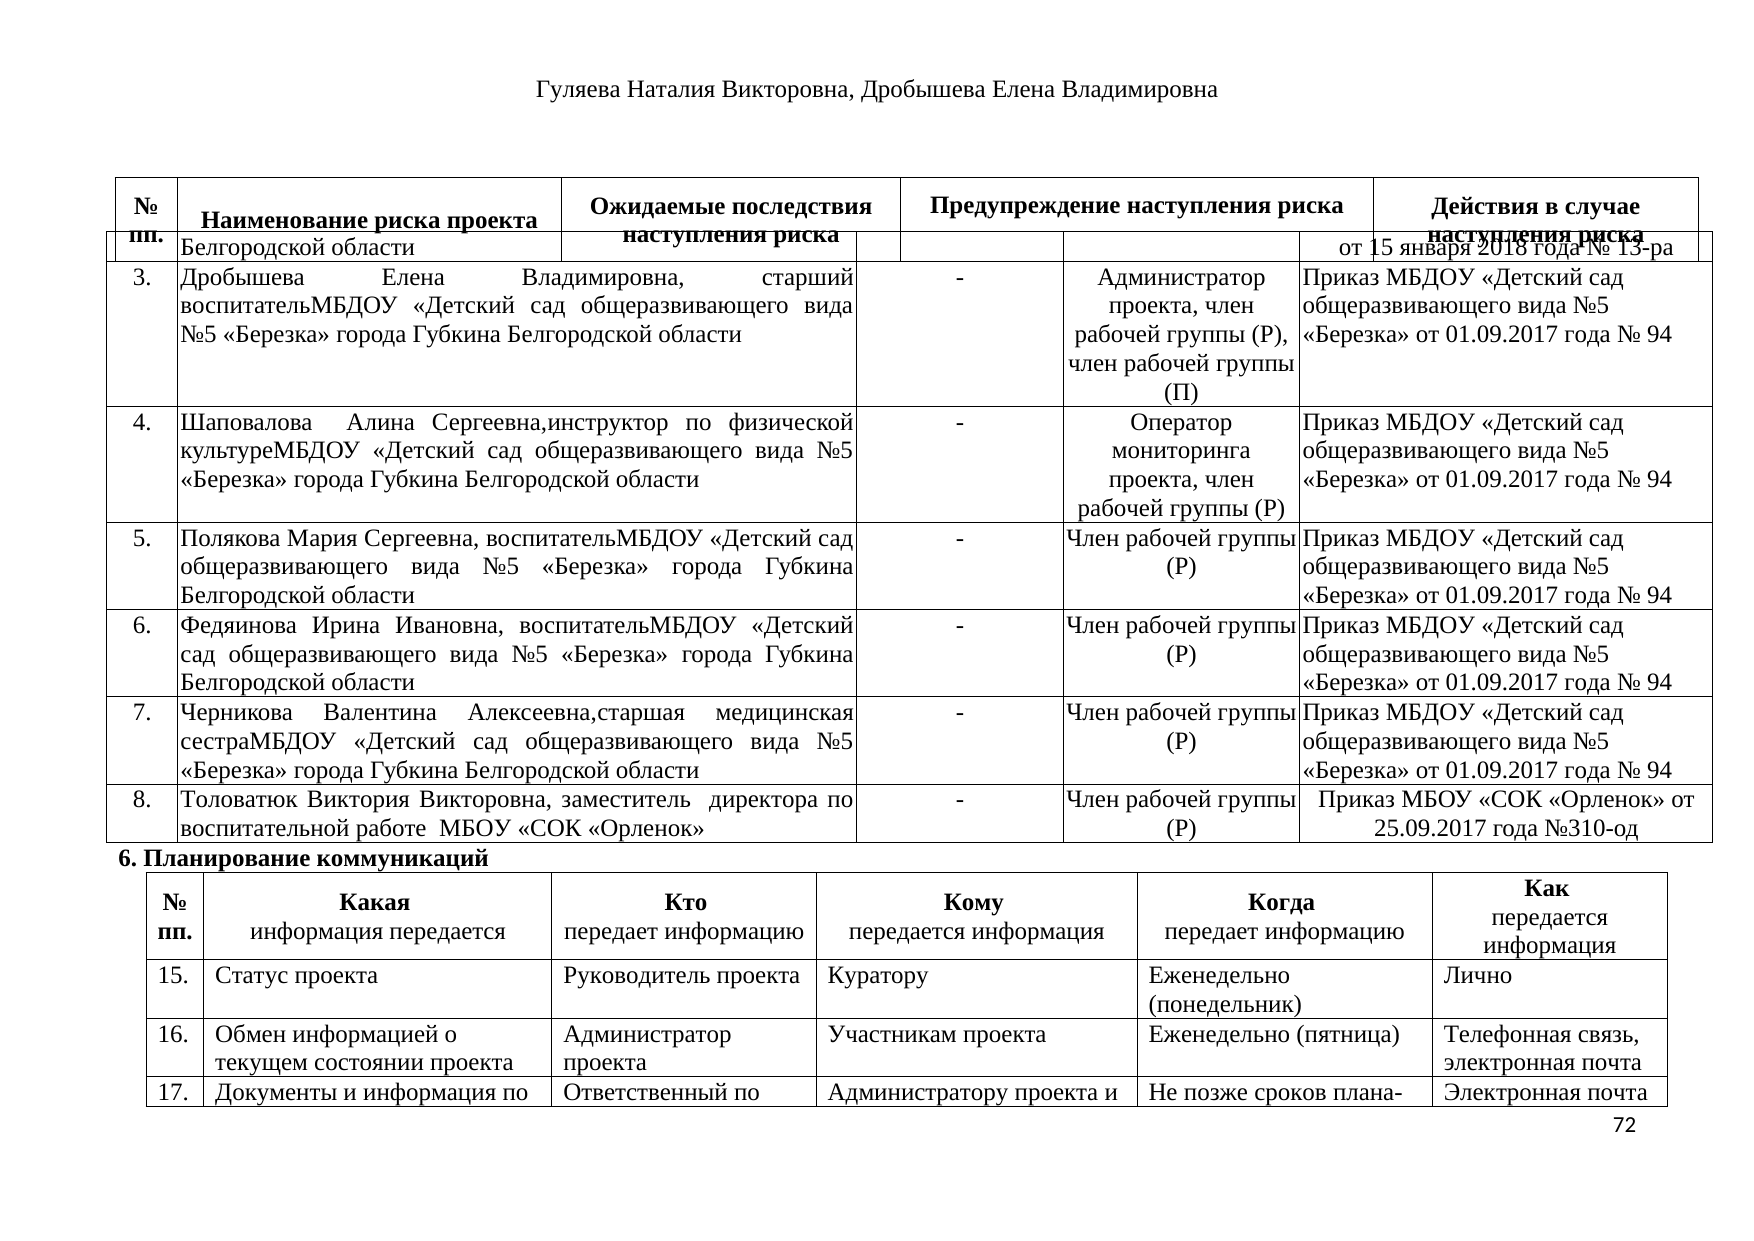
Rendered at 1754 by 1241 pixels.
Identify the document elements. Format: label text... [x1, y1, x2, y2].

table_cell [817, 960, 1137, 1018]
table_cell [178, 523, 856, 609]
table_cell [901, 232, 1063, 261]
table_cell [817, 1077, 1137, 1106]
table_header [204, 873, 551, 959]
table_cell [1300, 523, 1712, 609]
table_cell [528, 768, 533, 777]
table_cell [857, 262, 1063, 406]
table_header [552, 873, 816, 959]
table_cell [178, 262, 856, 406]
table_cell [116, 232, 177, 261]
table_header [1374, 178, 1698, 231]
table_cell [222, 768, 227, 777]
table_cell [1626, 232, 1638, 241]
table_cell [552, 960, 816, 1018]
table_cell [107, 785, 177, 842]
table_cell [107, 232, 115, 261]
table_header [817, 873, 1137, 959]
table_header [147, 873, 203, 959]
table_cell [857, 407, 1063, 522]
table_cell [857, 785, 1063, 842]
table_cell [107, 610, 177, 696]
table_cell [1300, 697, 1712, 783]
text 6. Планирование коммуникаций [118, 843, 1636, 872]
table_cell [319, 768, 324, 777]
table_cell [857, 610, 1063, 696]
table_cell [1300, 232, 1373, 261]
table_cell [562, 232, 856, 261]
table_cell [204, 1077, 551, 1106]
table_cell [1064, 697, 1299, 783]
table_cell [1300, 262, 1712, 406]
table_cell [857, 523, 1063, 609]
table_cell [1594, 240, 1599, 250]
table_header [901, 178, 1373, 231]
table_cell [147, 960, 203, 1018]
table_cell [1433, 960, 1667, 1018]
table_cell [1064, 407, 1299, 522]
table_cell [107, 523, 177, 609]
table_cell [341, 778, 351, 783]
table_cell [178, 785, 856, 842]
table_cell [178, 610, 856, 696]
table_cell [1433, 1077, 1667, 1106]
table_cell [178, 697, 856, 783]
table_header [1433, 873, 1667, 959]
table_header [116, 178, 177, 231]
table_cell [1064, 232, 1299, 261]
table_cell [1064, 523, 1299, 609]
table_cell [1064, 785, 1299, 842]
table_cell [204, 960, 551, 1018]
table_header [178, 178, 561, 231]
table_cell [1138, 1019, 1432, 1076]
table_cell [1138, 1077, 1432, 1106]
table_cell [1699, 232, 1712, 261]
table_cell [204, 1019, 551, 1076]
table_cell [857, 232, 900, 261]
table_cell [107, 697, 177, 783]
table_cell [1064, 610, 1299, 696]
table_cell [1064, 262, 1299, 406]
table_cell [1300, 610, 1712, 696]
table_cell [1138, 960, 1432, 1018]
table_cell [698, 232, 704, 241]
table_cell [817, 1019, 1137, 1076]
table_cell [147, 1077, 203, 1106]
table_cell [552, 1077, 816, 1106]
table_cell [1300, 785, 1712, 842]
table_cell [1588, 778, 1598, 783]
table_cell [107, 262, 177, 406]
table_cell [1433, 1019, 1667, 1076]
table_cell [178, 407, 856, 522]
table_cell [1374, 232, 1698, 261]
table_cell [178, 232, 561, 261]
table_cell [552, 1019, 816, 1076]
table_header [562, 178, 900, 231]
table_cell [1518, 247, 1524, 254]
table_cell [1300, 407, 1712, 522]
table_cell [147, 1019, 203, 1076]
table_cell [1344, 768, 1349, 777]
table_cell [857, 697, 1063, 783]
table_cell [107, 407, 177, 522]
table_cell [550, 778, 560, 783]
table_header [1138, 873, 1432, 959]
